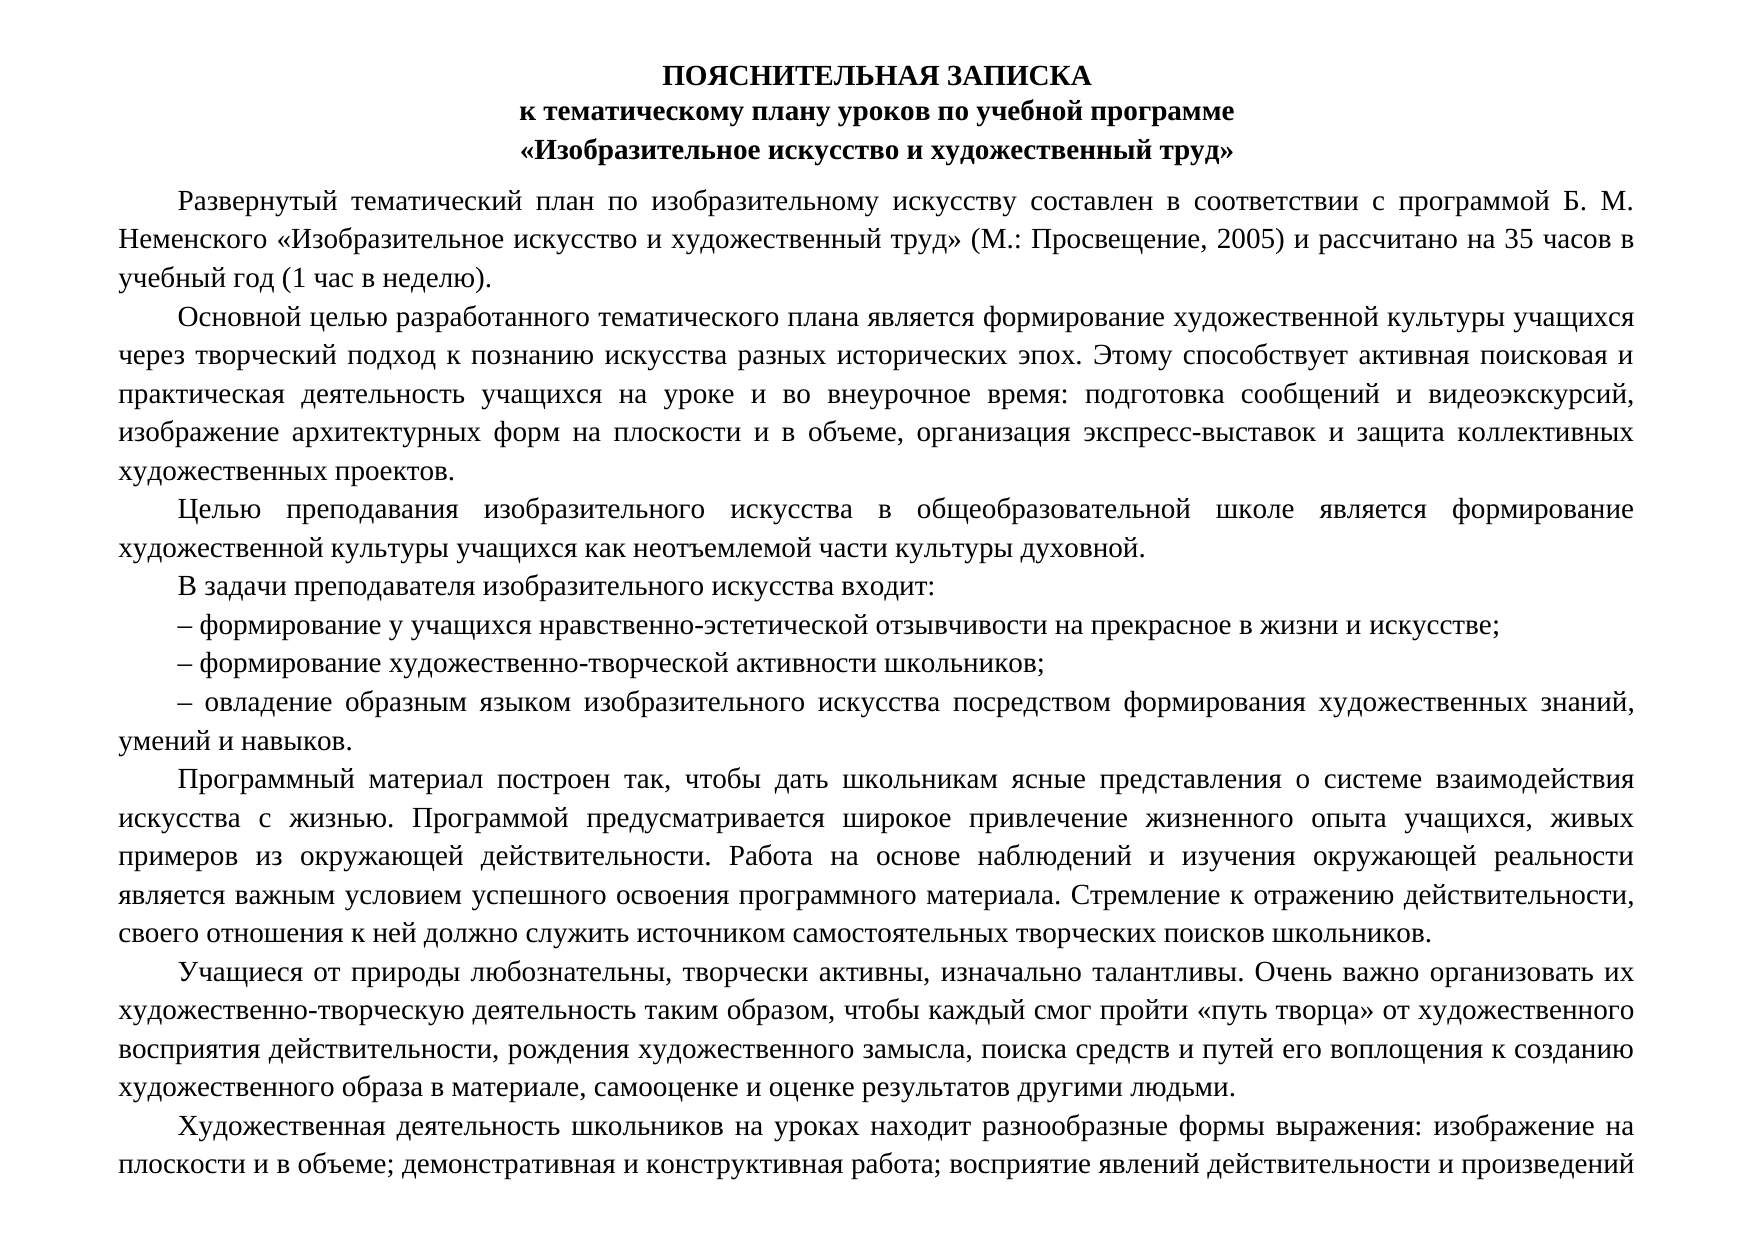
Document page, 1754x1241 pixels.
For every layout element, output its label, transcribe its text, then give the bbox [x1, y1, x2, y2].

text Программный материал построен так, чтобы дать школьникам ясные представления о системе взаимодействия искусства с жизнью. Программой предусматривается широкое привлечение жизненного опыта учащихся, живых примеров из окружающей действительности. Работа на основе наблюдений и изучения окружающей реальности является важным условием успешного освоения программного материала. Стремление к отражению действительности, своего отношения к ней должно служить источником самостоятельных творческих поисков школьников. [118, 761, 1636, 949]
text «Изобразительное искусство и художественный труд» [118, 132, 1636, 166]
text Развернутый тематический план по изобразительному искусству составлен в соответствии с программой Б. М. Неменского «Изобразительное искусство и художественный труд» (М.: Просвещение, 2005) и рассчитано на 35 часов в учебный год (1 час в неделю). [118, 183, 1636, 294]
text Пояснительная записка [118, 58, 1636, 92]
text – овладение образным языком изобразительного искусства посредством формирования художественных знаний, умений и навыков. [118, 684, 1636, 756]
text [118, 1108, 1636, 1180]
text – формирование у учащихся нравственно-эстетической отзывчивости на прекрасное в жизни и искусстве; [118, 607, 1636, 641]
text Целью преподавания изобразительного искусства в общеобразовательной школе является формирование художественной культуры учащихся как неотъемлемой части культуры духовной. [118, 491, 1636, 563]
text – формирование художественно-творческой активности школьников; [118, 646, 1636, 679]
text Учащиеся от природы любознательны, творчески активны, изначально талантливы. Очень важно организовать их художественно-творческую деятельность таким образом, чтобы каждый смог пройти «путь творца» от художественного восприятия действительности, рождения художественного замысла, поиска средств и путей его воплощения к созданию художественного образа в материале, самооценке и оценке результатов другими людьми. [118, 954, 1636, 1103]
text Основной целью разработанного тематического плана является формирование художественной культуры учащихся через творческий подход к познанию искусства разных исторических эпох. Этому способствует активная поисковая и практическая деятельность учащихся на уроке и во внеурочное время: подготовка сообщений и видеоэкскурсий, изображение архитектурных форм на плоскости и в объеме, организация экспресс-выставок и защита коллективных художественных проектов. [118, 299, 1636, 486]
text к тематическому плану уроков по учебной программе [118, 93, 1636, 127]
text В задачи преподавателя изобразительного искусства входит: [118, 568, 1636, 602]
